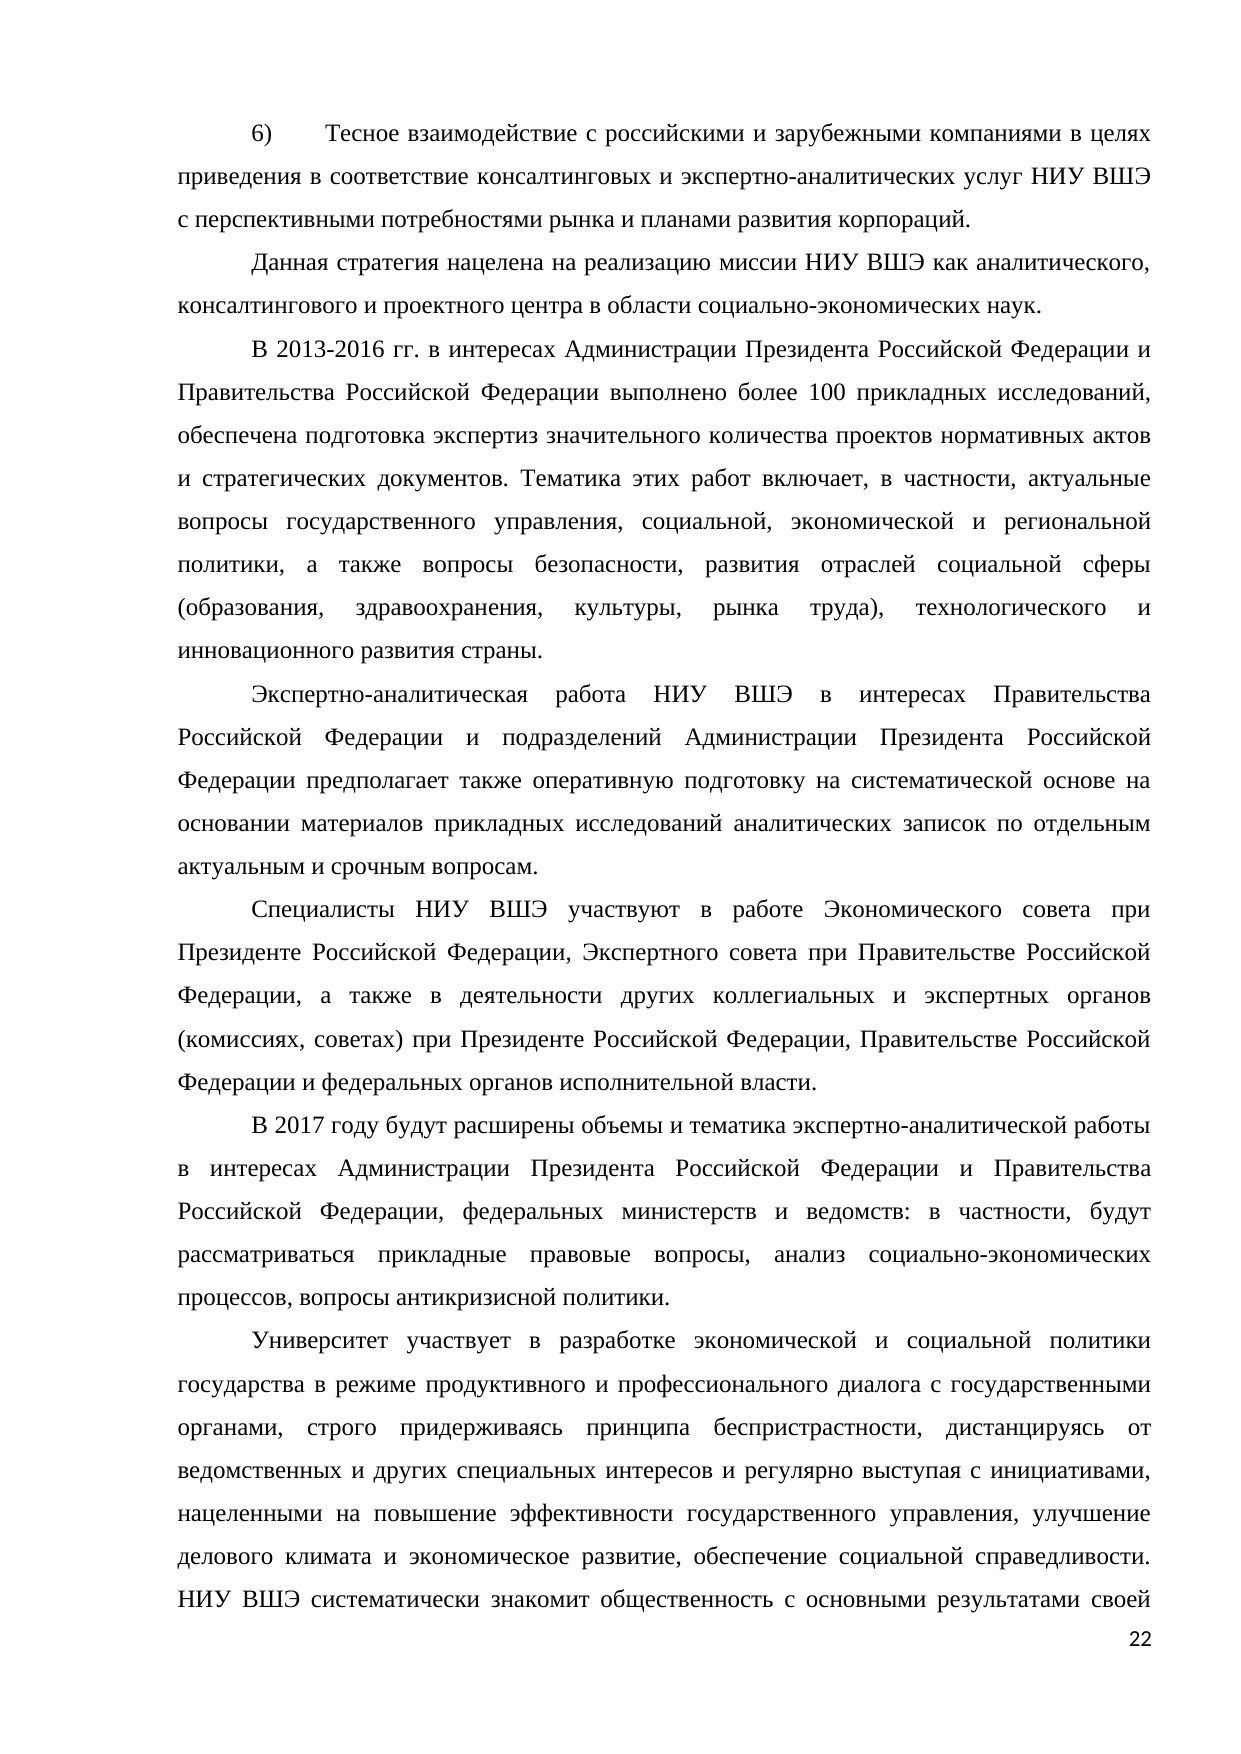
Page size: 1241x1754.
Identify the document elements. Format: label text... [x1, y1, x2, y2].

list Тесное взаимодействие с российскими и зарубежными компаниями в целях приведения в соответствие консалтинговых и экспертно-аналитических услуг НИУ ВШЭ с перспективными потребностями рынка и планами развития корпораций. [177, 118, 1152, 233]
text В 2017 году будут расширены объемы и тематика экспертно-аналитической работы в интересах Администрации Президента Российской Федерации и Правительства Российской Федерации, федеральных министерств и ведомств: в частности, будут рассматриваться прикладные правовые вопросы, анализ социально-экономических процессов, вопросы антикризисной политики. [177, 1110, 1152, 1311]
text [177, 1326, 1152, 1613]
text Специалисты НИУ ВШЭ участвуют в работе Экономического совета при Президенте Российской Федерации, Экспертного совета при Правительстве Российской Федерации, а также в деятельности других коллегиальных и экспертных органов (комиссиях, советах) при Президенте Российской Федерации, Правительстве Российской Федерации и федеральных органов исполнительной власти. [177, 894, 1152, 1096]
text Данная стратегия нацелена на реализацию миссии НИУ ВШЭ как аналитического, консалтингового и проектного центра в области социально-экономических наук. [177, 247, 1152, 319]
text В 2013-2016 гг. в интересах Администрации Президента Российской Федерации и Правительства Российской Федерации выполнено более 100 прикладных исследований, обеспечена подготовка экспертиз значительного количества проектов нормативных актов и стратегических документов. Тематика этих работ включает, в частности, актуальные вопросы государственного управления, социальной, экономической и региональной политики, а также вопросы безопасности, развития отраслей социальной сферы (образования, здравоохранения, культуры, рынка труда), технологического и инновационного развития страны. [177, 334, 1152, 664]
text Экспертно-аналитическая работа НИУ ВШЭ в интересах Правительства Российской Федерации и подразделений Администрации Президента Российской Федерации предполагает также оперативную подготовку на систематической основе на основании материалов прикладных исследований аналитических записок по отдельным актуальным и срочным вопросам. [177, 679, 1152, 880]
